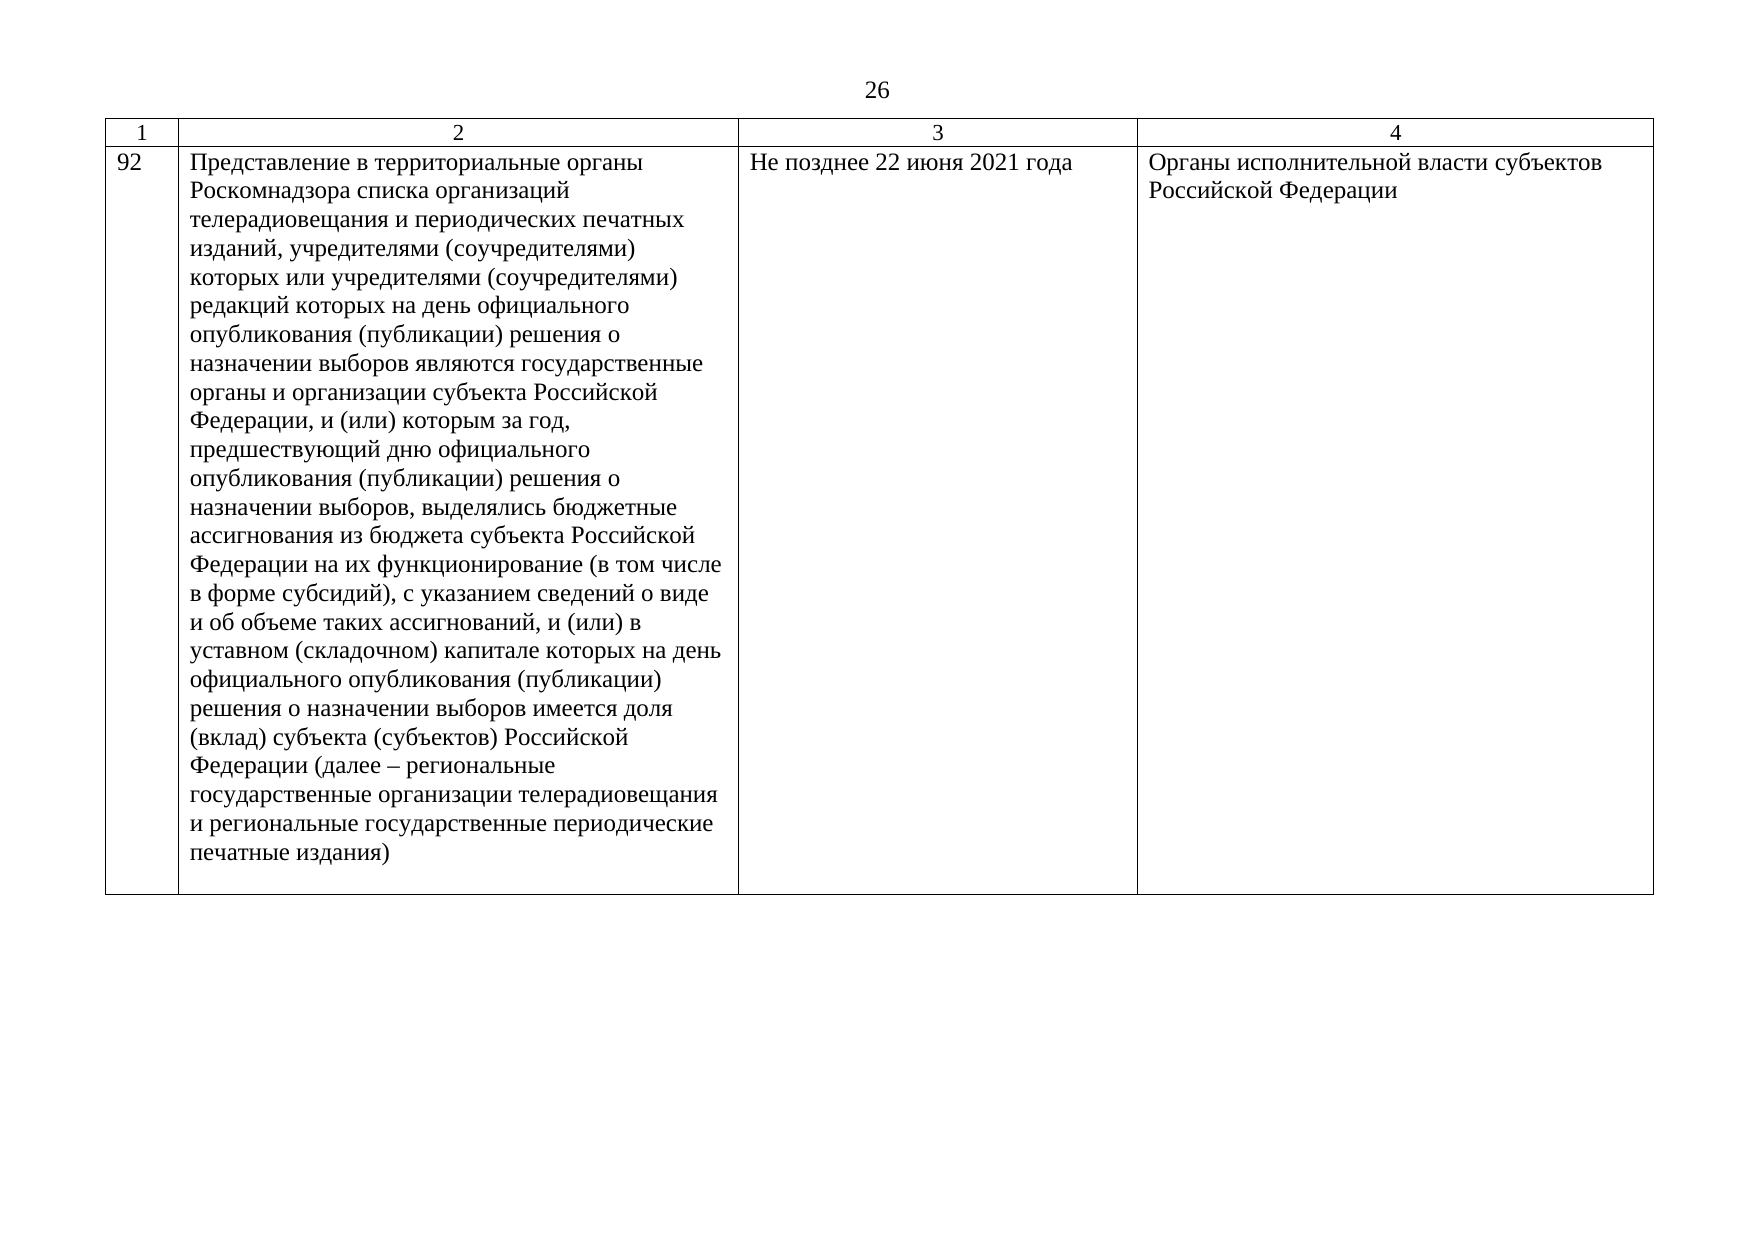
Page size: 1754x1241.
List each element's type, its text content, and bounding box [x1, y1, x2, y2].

table_cell Органы исполнительной власти субъектов Российской Федерации [1138, 147, 1653, 894]
table_cell [106, 147, 178, 894]
table_header 4 [1138, 119, 1653, 146]
table_header 3 [739, 119, 1137, 146]
table_header 1 [106, 119, 178, 146]
table_cell Представление в территориальные органы Роскомнадзора списка организаций телерадиовещания и периодических печатных изданий, учредителями (соучредителями) которых или учредителями (соучредителями) редакций которых на день официального опубликования (публикации) решения о назначении выборов являются государственные органы и организации субъекта Российской Федерации, и (или) которым за год, предшествующий дню официального опубликования (публикации) решения о назначении выборов, выделялись бюджетные ассигнования из бюджета субъекта Российской Федерации на их функционирование (в том числе в форме субсидий), с указанием сведений о виде и об объеме таких ассигнований, и (или) в уставном (складочном) капитале которых на день официального опубликования (публикации) решения о назначении выборов имеется доля (вклад) субъекта (субъектов) Российской Федерации (далее – региональные государственные организации телерадиовещания и региональные государственные периодические печатные издания) [179, 147, 738, 894]
table_cell Не позднее 22 июня 2021 года [739, 147, 1137, 894]
table_header 2 [179, 119, 738, 146]
